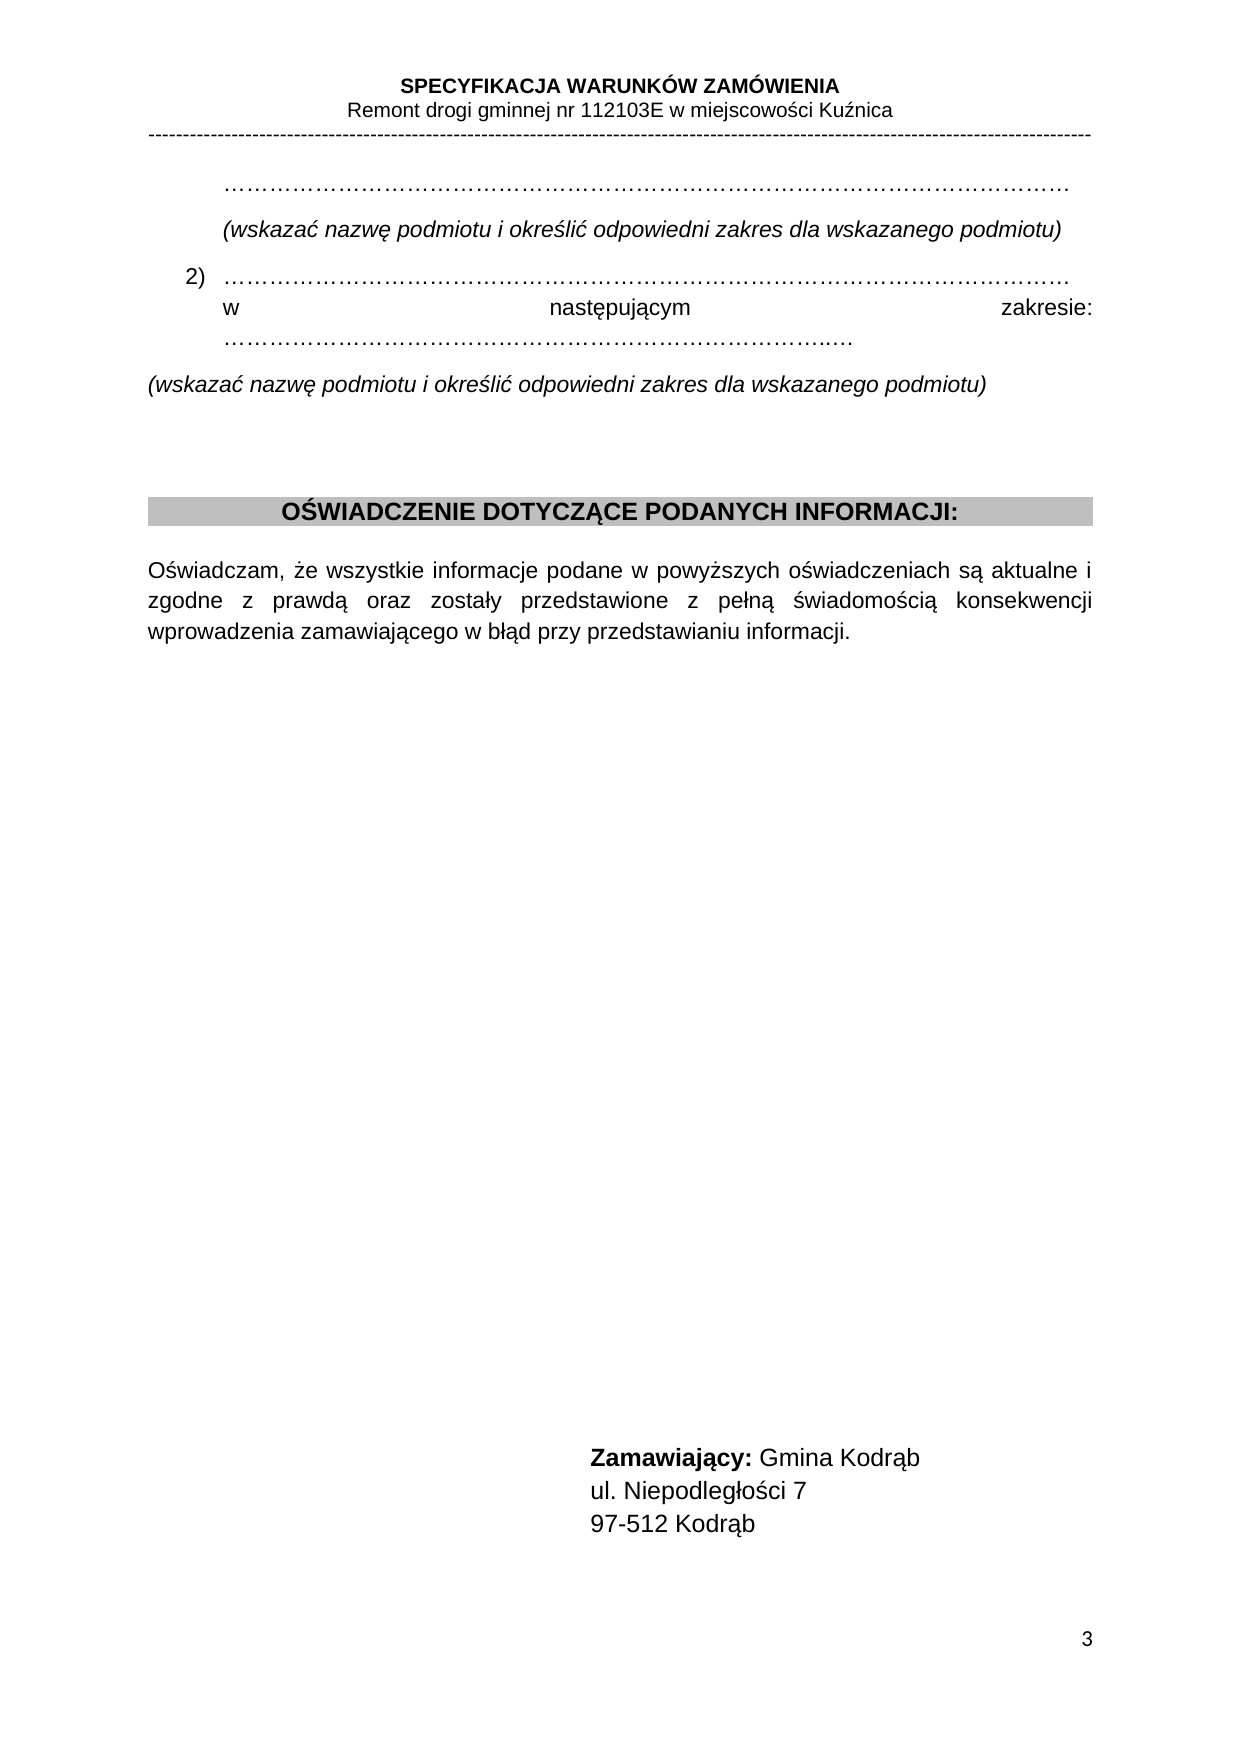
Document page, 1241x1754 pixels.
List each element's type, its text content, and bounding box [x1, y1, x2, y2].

text OŚWIADCZENIE DOTYCZĄCE PODANYCH INFORMACJI: [148, 497, 1093, 526]
text w następującym zakresie: ……………………………………………………………………..… [223, 293, 1093, 350]
list ………………………………………………………………………………………………… [185, 263, 1093, 290]
text Oświadczam, że wszystkie informacje podane w powyższych oświadczeniach są aktualne i zgodne z prawdą oraz zostały przedstawione z pełną świadomością konsekwencji wprowadzenia zamawiającego w błąd przy przedstawianiu informacji. [148, 557, 1093, 644]
text ………………………………………………………………………………………………… [223, 169, 1093, 196]
text (wskazać nazwę podmiotu i określić odpowiedni zakres dla wskazanego podmiotu) [223, 216, 1093, 243]
text (wskazać nazwę podmiotu i określić odpowiedni zakres dla wskazanego podmiotu) [148, 371, 1093, 397]
text Zamawiający: Gmina Kodrąb ul. Niepodległości 7 97-512 Kodrąb [590, 1443, 1093, 1538]
